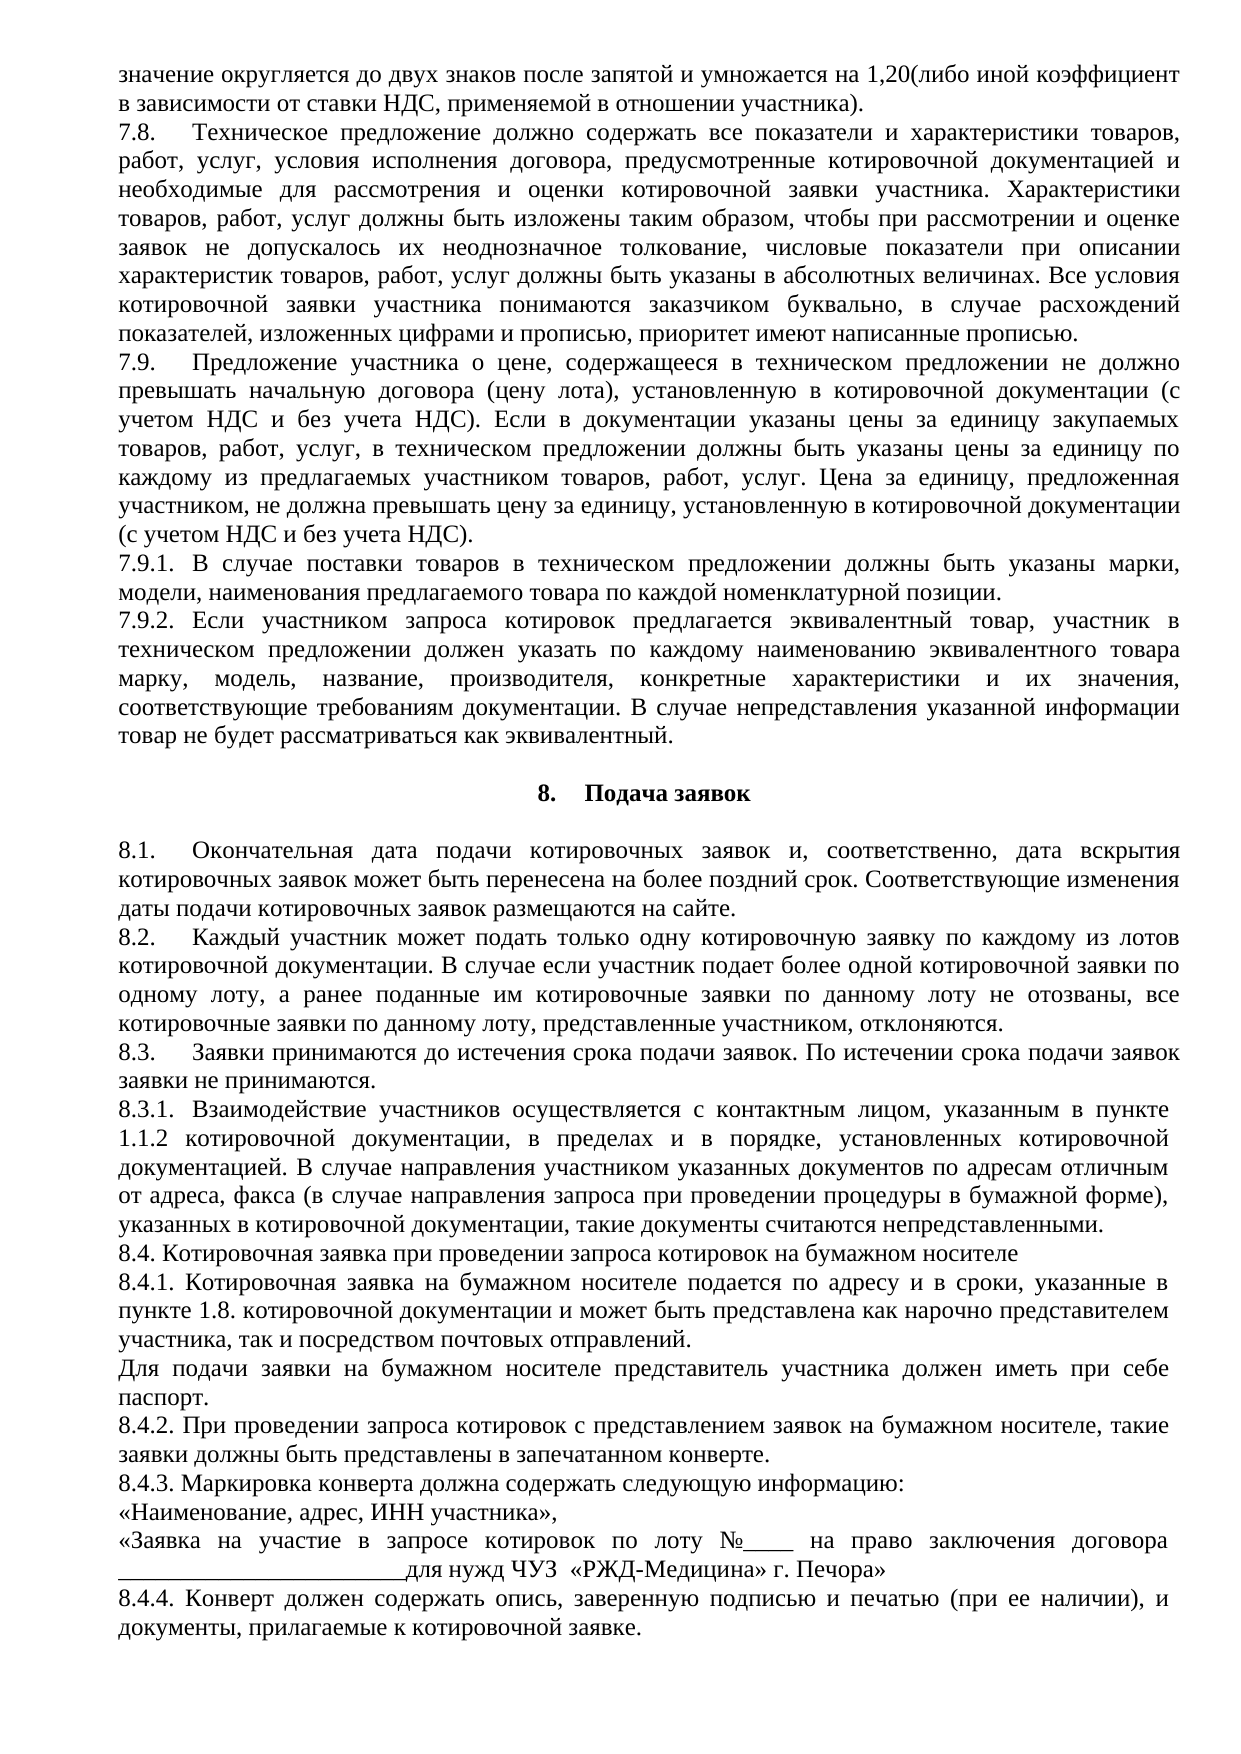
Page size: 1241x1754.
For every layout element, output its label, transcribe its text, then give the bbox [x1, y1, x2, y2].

list Окончательная дата подачи котировочных заявок и, соответственно, дата вскрытия котировочных заявок может быть перенесена на более поздний срок. Соответствующие изменения даты подачи котировочных заявок размещаются на сайте. [118, 835, 1181, 922]
list Техническое предложение должно содержать все показатели и характеристики товаров, работ, услуг, условия исполнения договора, предусмотренные котировочной документацией и необходимые для рассмотрения и оценки котировочной заявки участника. Характеристики товаров, работ, услуг должны быть изложены таким образом, чтобы при рассмотрении и оценке заявок не допускалось их неоднозначное толкование, числовые показатели при описании характеристик товаров, работ, услуг должны быть указаны в абсолютных величинах. Все условия котировочной заявки участника понимаются заказчиком буквально, в случае расхождений показателей, изложенных цифрами и прописью, приоритет имеют написанные прописью. [118, 117, 1181, 347]
text 8.4. Котировочная заявка при проведении запроса котировок на бумажном носителе [118, 1238, 1170, 1267]
text 8.4.3. Маркировка конверта должна содержать следующую информацию: [118, 1468, 1170, 1497]
list Подача заявок [118, 778, 1170, 807]
text Для подачи заявки на бумажном носителе представитель участника должен иметь при себе паспорт. [118, 1353, 1170, 1410]
list Каждый участник может подать только одну котировочную заявку по каждому из лотов котировочной документации. В случае если участник подает более одной котировочной заявки по одному лоту, а ранее поданные им котировочные заявки по данному лоту не отозваны, все котировочные заявки по данному лоту, представленные участником, отклоняются. [118, 922, 1181, 1037]
text 8.4.1. Котировочная заявка на бумажном носителе подается по адресу и в сроки, указанные в пункте 1.8. котировочной документации и может быть представлена как нарочно представителем участника, так и посредством почтовых отправлений. [118, 1267, 1170, 1353]
list Если участником запроса котировок предлагается эквивалентный товар, участник в техническом предложении должен указать по каждому наименованию эквивалентного товара марку, модель, название, производителя, конкретные характеристики и их значения, соответствующие требованиям документации. В случае непредставления указанной информации товар не будет рассматриваться как эквивалентный. [118, 605, 1181, 749]
list В случае поставки товаров в техническом предложении должны быть указаны марки, модели, наименования предлагаемого товара по каждой номенклатурной позиции. [118, 548, 1181, 605]
text «Наименование, адрес, ИНН участника», [118, 1497, 1181, 1525]
list Взаимодействие участников осуществляется с контактным лицом, указанным в пункте 1.1.2 котировочной документации, в пределах и в порядке, установленных котировочной документацией. В случае направления участником указанных документов по адресам отличным от адреса, факса (в случае направления запроса при проведении процедуры в бумажной форме), указанных в котировочной документации, такие документы считаются непредставленными. [118, 1094, 1170, 1238]
list Заявки принимаются до истечения срока подачи заявок. По истечении срока подачи заявок заявки не принимаются. [118, 1037, 1181, 1094]
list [118, 59, 1181, 117]
text 8.4.2. При проведении запроса котировок с представлением заявок на бумажном носителе, такие заявки должны быть представлены в запечатанном конверте. [118, 1410, 1170, 1468]
list Предложение участника о цене, содержащееся в техническом предложении не должно превышать начальную договора (цену лота), установленную в котировочной документации (с учетом НДС и без учета НДС). Если в документации указаны цены за единицу закупаемых товаров, работ, услуг, в техническом предложении должны быть указаны цены за единицу по каждому из предлагаемых участником товаров, работ, услуг. Цена за единицу, предложенная участником, не должна превышать цену за единицу, установленную в котировочной документации (с учетом НДС и без учета НДС). [118, 347, 1181, 548]
text «Заявка на участие в запросе котировок по лоту №____ на право заключения договора _______________________для нужд ЧУЗ «РЖД-Медицина» г. Печора» [118, 1525, 1170, 1583]
text 8.4.4. Конверт должен содержать опись, заверенную подписью и печатью (при ее наличии), и документы, прилагаемые к котировочной заявке. [118, 1583, 1170, 1640]
